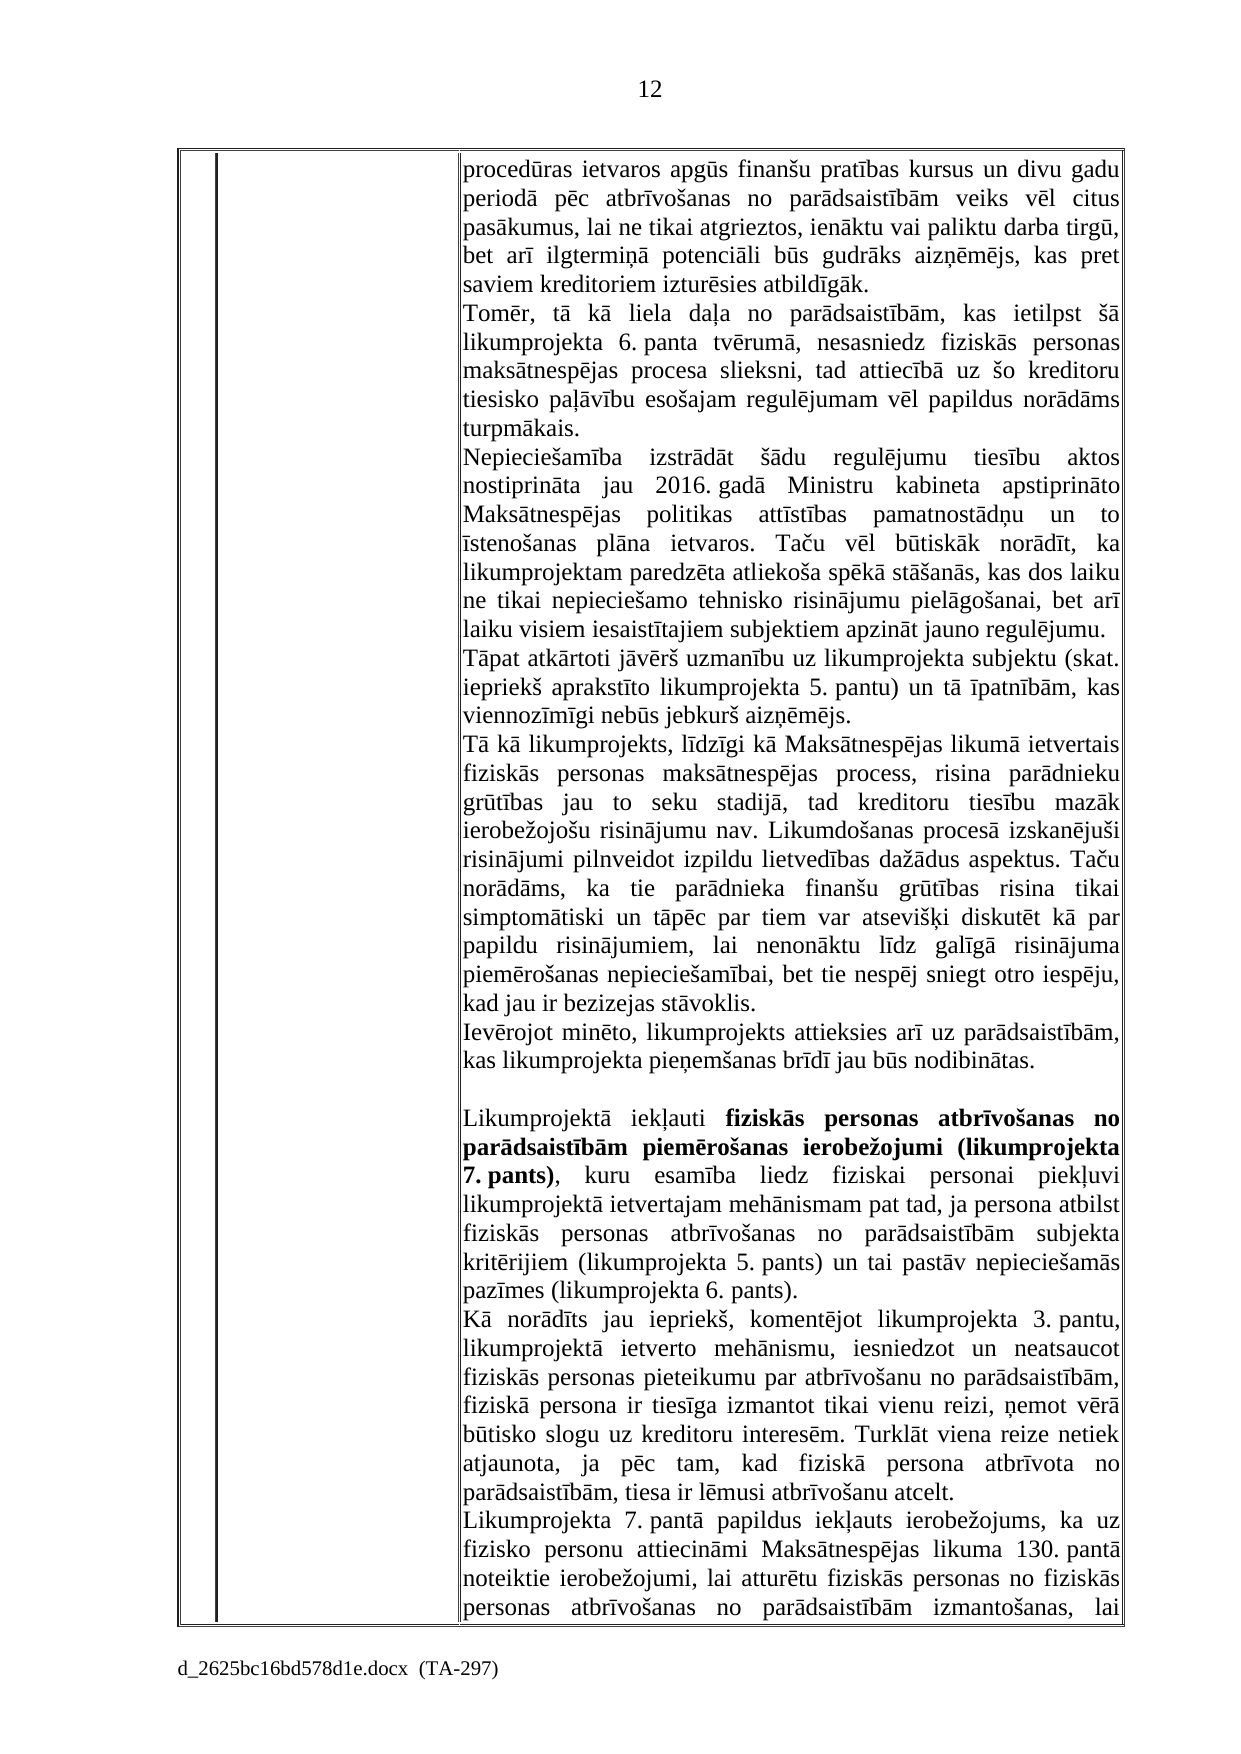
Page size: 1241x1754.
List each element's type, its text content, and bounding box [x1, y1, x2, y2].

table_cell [216, 151, 459, 1623]
table_cell 2. [181, 151, 216, 1623]
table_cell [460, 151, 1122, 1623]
